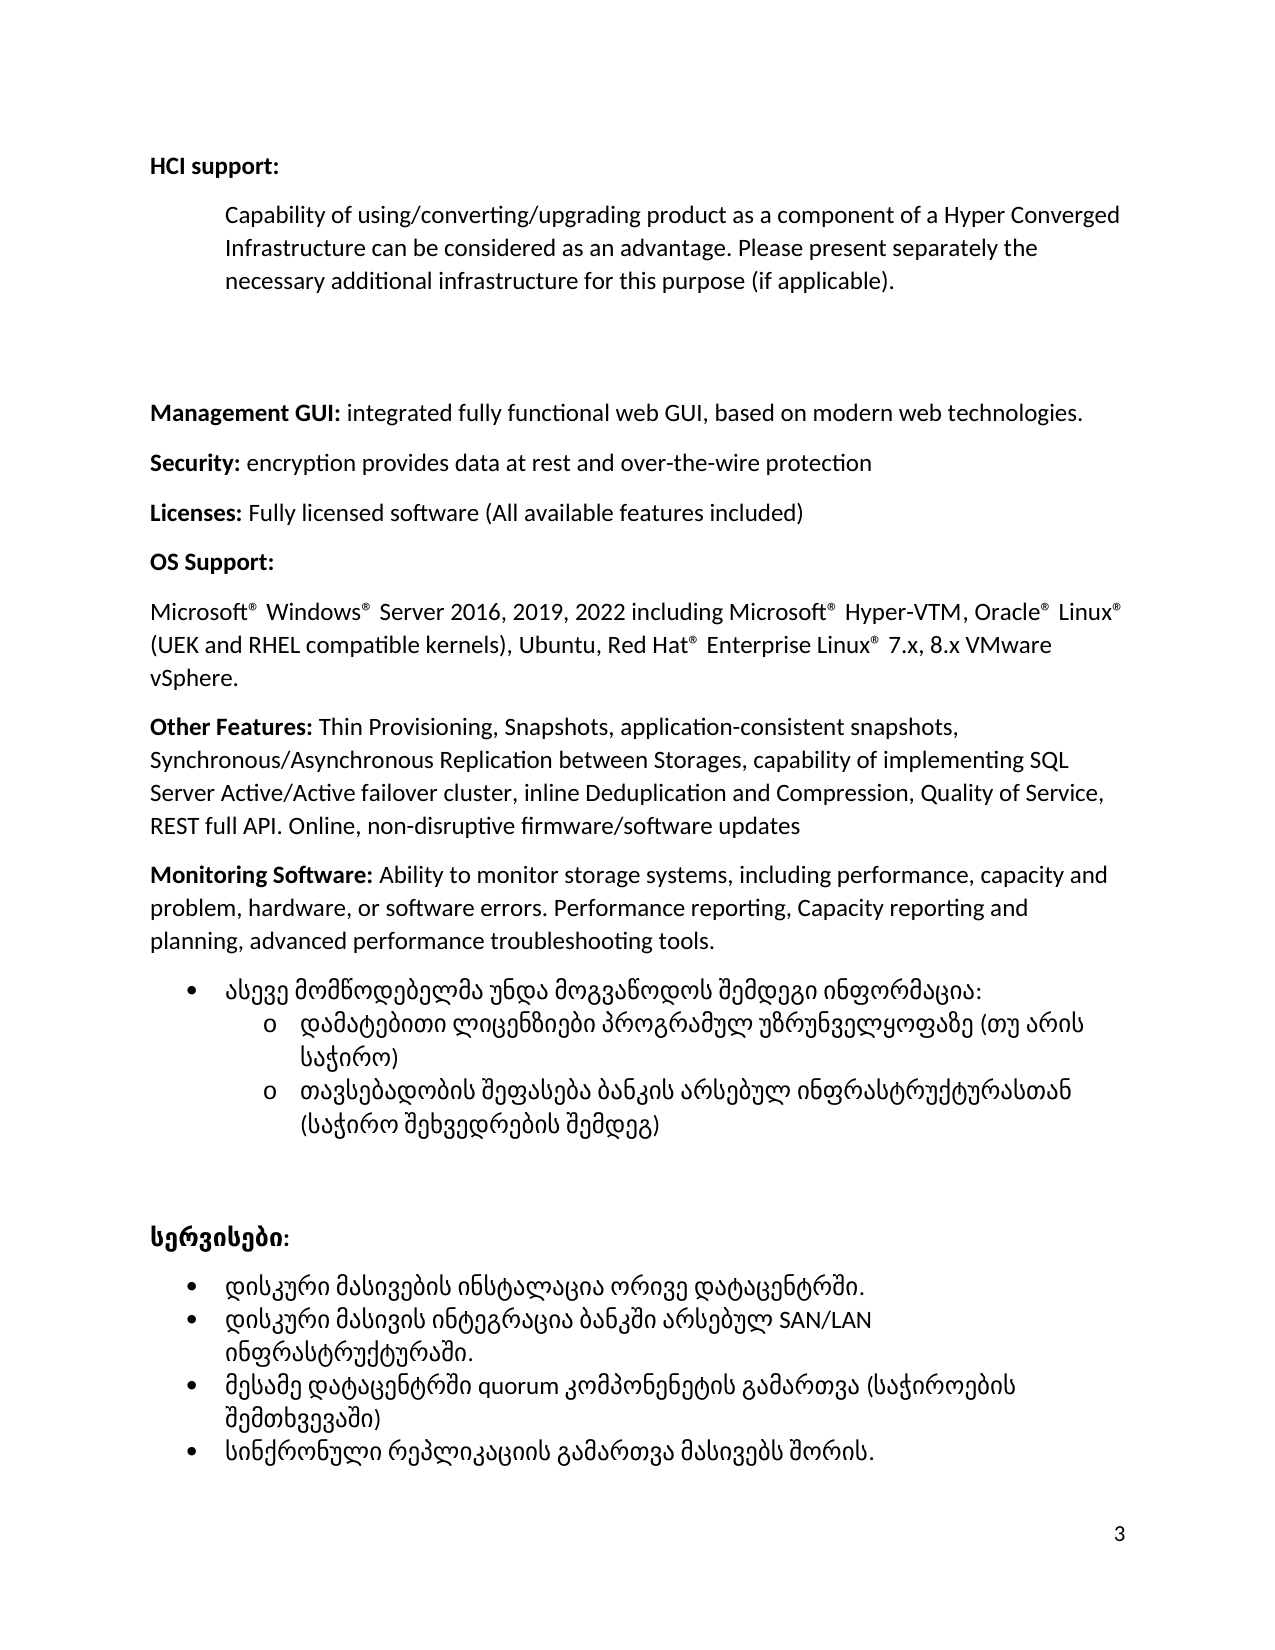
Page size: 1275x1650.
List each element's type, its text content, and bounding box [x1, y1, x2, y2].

text OS Support: [150, 546, 1125, 577]
list თავსებადობის შეფასება ბანკის არსებულ ინფრასტრუქტურასთან (საჭირო შეხვედრების შემდეგ) [262, 1075, 1125, 1140]
text Management GUI: integrated fully functional web GUI, based on modern web technologies. [150, 397, 1125, 428]
list დისკური მასივების ინსტალაცია ორივე დატაცენტრში. [187, 1271, 1125, 1302]
list ასევე მომწოდებელმა უნდა მოგვაწოდოს შემდეგი ინფორმაცია: [187, 975, 1125, 1006]
text Monitoring Software: Ability to monitor storage systems, including performance, capacity and problem, hardware, or software errors. Performance reporting, Capacity reporting and planning, advanced performance troubleshooting tools. [150, 859, 1125, 956]
text HCI support: [150, 150, 1125, 181]
list დისკური მასივის ინტეგრაცია ბანკში არსებულ SAN/LAN ინფრასტრუქტურაში. [187, 1304, 1125, 1368]
list დამატებითი ლიცენზიები პროგრამულ უზრუნველყოფაზე (თუ არის საჭირო) [262, 1008, 1125, 1073]
list Capability of using/converting/upgrading product as a component of a Hyper Converged Infrastructure can be considered as an advantage. Please present separately the necessary additional infrastructure for this purpose (if applicable). [225, 199, 1125, 296]
text Other Features: Thin Provisioning, Snapshots, application-consistent snapshots, Synchronous/Asynchronous Replication between Storages, capability of implementing SQL Server Active/Active failover cluster, inline Deduplication and Compression, Quality of Service, REST full API. Online, non-disruptive firmware/software updates [150, 711, 1125, 841]
text Licenses: Fully licensed software (All available features included) [150, 497, 1125, 527]
text Security: encryption provides data at rest and over-the-wire protection [150, 447, 1125, 478]
list სინქრონული რეპლიკაციის გამართვა მასივებს შორის. [187, 1436, 1125, 1467]
text სერვისები: [150, 1222, 1125, 1252]
text Microsoft® Windows® Server 2016, 2019, 2022 including Microsoft® Hyper-VTM, Oracle® Linux® (UEK and RHEL compatible kernels), Ubuntu, Red Hat® Enterprise Linux® 7.x, 8.x VMware vSphere. [150, 596, 1125, 692]
list მესამე დატაცენტრში quorum კომპონენეტის გამართვა (საჭიროების შემთხვევაში) [187, 1370, 1125, 1434]
